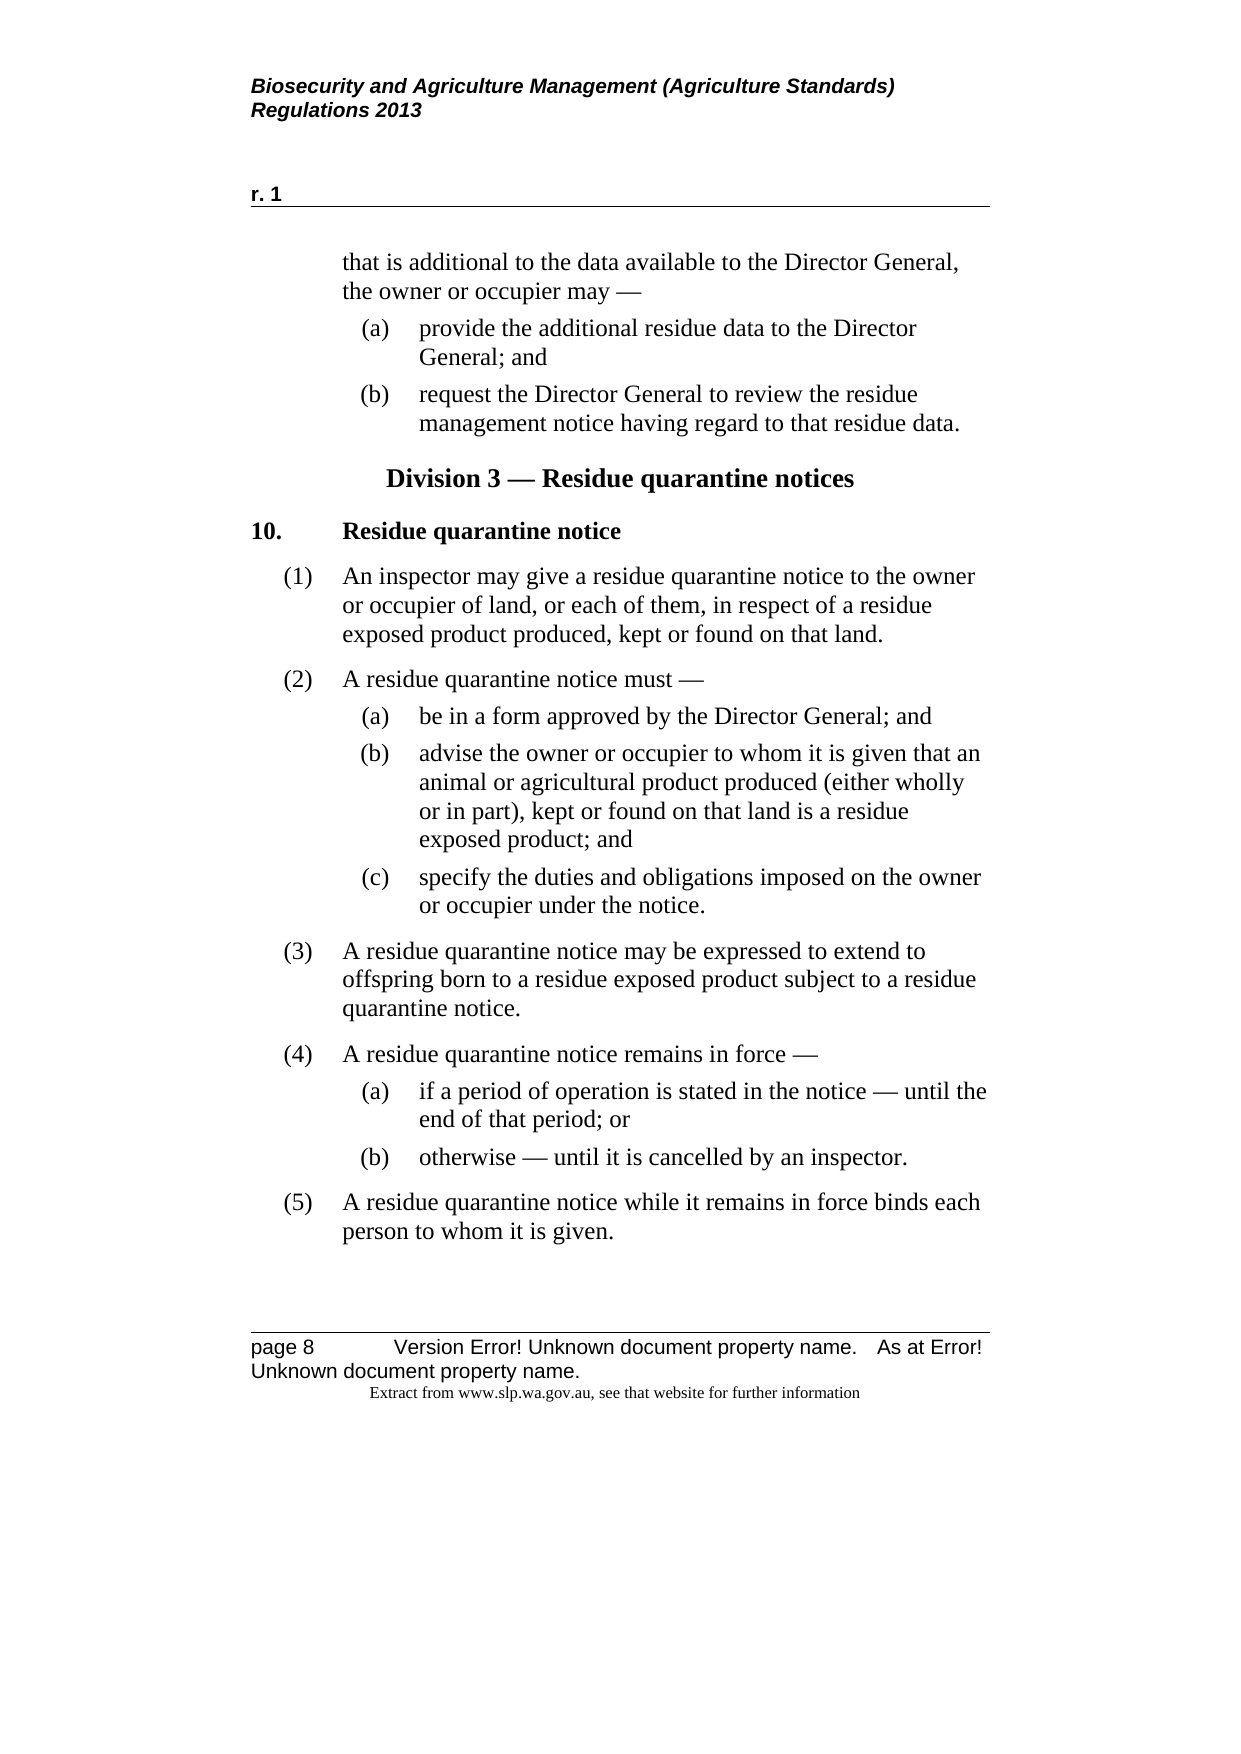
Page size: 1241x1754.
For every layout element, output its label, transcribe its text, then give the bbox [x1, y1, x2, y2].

text (3) A residue quarantine notice may be expressed to extend to offspring born to a residue exposed product subject to a residue quarantine notice. [251, 936, 990, 1022]
text (c) specify the duties and obligations imposed on the owner or occupier under the notice. [251, 862, 990, 919]
text (b) request the Director General to review the residue management notice having regard to that residue data. [251, 379, 990, 437]
text (4) A residue quarantine notice remains in force — [251, 1039, 990, 1067]
text (2) A residue quarantine notice must — [251, 664, 990, 693]
text (a) provide the additional residue data to the Director General; and [251, 313, 990, 371]
subtitle Division 3 — Residue quarantine notices [251, 462, 990, 493]
text (a) be in a form approved by the Director General; and [251, 701, 990, 730]
text (1) An inspector may give a residue quarantine notice to the owner or occupier of land, or each of them, in respect of a residue exposed product produced, kept or found on that land. [251, 561, 990, 647]
text (a) if a period of operation is stated in the notice — until the end of that period; or [251, 1076, 990, 1133]
text (b) otherwise — until it is cancelled by an inspector. [251, 1142, 990, 1170]
text (b) advise the owner or occupier to whom it is given that an animal or agricultural product produced (either wholly or in part), kept or found on that land is a residue exposed product; and [251, 738, 990, 853]
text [251, 247, 990, 305]
subtitle 10. Residue quarantine notice [251, 516, 990, 544]
text (5) A residue quarantine notice while it remains in force binds each person to whom it is given. [251, 1187, 990, 1244]
